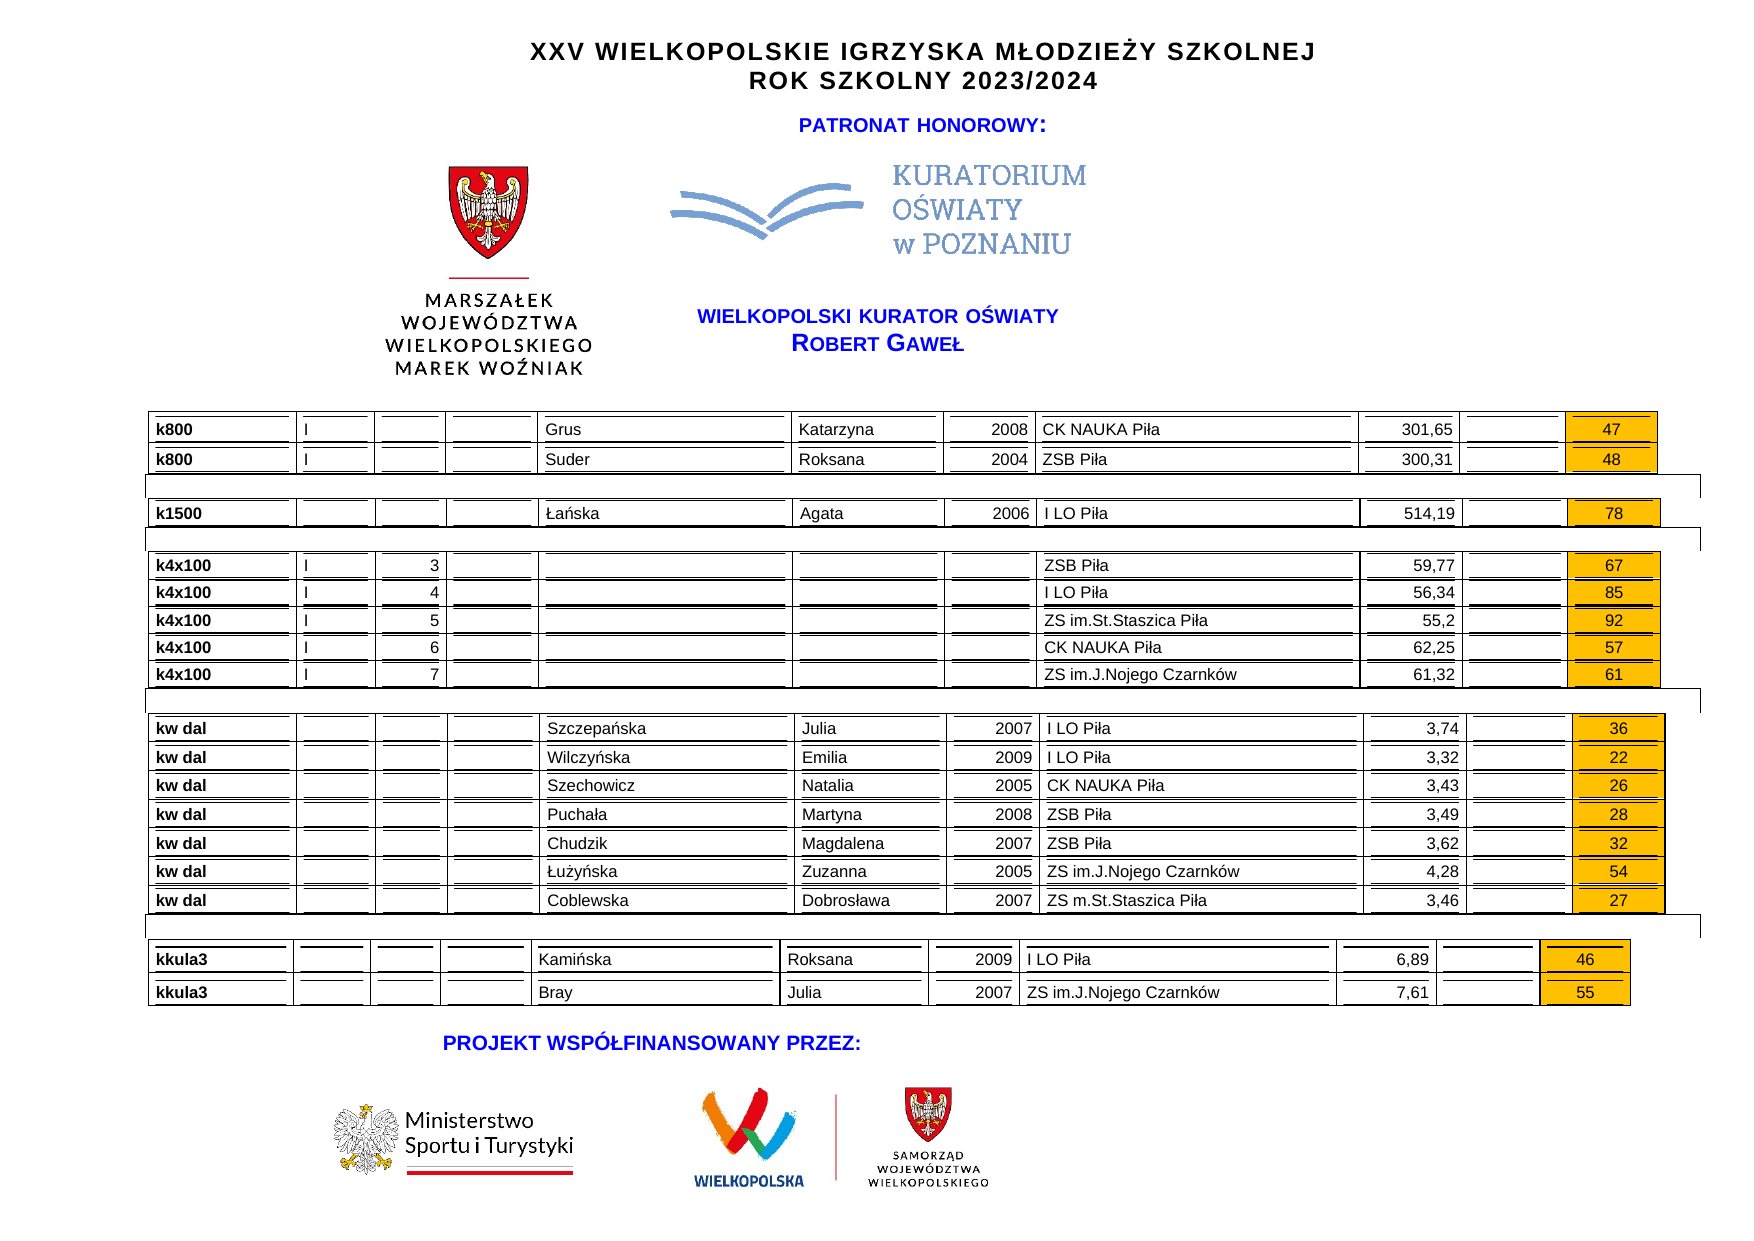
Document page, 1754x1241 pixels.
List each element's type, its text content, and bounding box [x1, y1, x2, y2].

table_header [376, 714, 447, 741]
table_cell I [297, 607, 375, 633]
table_cell Bray [532, 973, 779, 1005]
table_header ZSB Piła [1037, 552, 1359, 578]
table_cell CK NAUKA Piła [1040, 771, 1363, 798]
table_cell 61,32 [1361, 661, 1462, 687]
table_cell ZS im.J.Nojego Czarnków [1037, 661, 1359, 687]
table_cell [1467, 857, 1572, 884]
table_cell [793, 661, 944, 687]
table_header 36 [1573, 714, 1664, 741]
table_cell k800 [149, 443, 296, 472]
table_cell [448, 886, 539, 913]
table_cell [1463, 607, 1567, 633]
table_cell [448, 828, 539, 856]
table_header I LO Piła [1020, 940, 1336, 972]
table_cell 2007 [929, 973, 1019, 1005]
table_cell Emilia [795, 742, 946, 770]
table_cell [1463, 634, 1567, 660]
table_cell 3,32 [1364, 742, 1466, 770]
table_cell ZS im.J.Nojego Czarnków [1040, 857, 1363, 884]
table_cell Dobrosława [795, 886, 946, 913]
table_cell ZS im.St.Staszica Piła [1037, 607, 1359, 633]
table_cell 3,46 [1364, 886, 1466, 913]
table_header Szczepańska [540, 714, 794, 741]
table_cell [447, 661, 538, 687]
table_header 67 [1568, 552, 1660, 578]
table_cell 2007 [947, 886, 1039, 913]
table_header [447, 499, 538, 526]
table_header 3,74 [1364, 714, 1466, 741]
table_header kkula3 [149, 940, 293, 972]
table_cell [1460, 443, 1565, 472]
table_cell [539, 607, 792, 633]
table_cell 61 [1568, 661, 1660, 687]
table_header [297, 499, 375, 526]
table_header Łańska [539, 499, 792, 526]
table_cell Zuzanna [795, 857, 946, 884]
table_cell 22 [1573, 742, 1664, 770]
table_header 46 [1541, 940, 1630, 972]
table_cell 7,61 [1337, 973, 1436, 1005]
table_cell [1437, 973, 1539, 1005]
table_cell [375, 412, 445, 442]
table_cell 85 [1568, 580, 1660, 606]
table_header Kamińska [532, 940, 779, 972]
table_cell [945, 634, 1036, 660]
table_cell I [297, 412, 374, 442]
table_cell 2004 [944, 443, 1035, 472]
table_header k4x100 [149, 552, 296, 578]
table_cell 2008 [944, 412, 1035, 442]
table_cell 5 [376, 607, 446, 633]
table_cell 26 [1573, 771, 1664, 798]
table_cell 55 [1541, 973, 1630, 1005]
table_cell k4x100 [149, 607, 296, 633]
table_cell [297, 886, 375, 913]
table_cell 47 [1566, 412, 1657, 442]
table_cell Wilczyńska [540, 742, 794, 770]
table_cell [297, 742, 375, 770]
table_cell [294, 973, 370, 1005]
table_header 78 [1568, 499, 1660, 526]
table_header [376, 499, 446, 526]
table_cell Julia [781, 973, 928, 1005]
table_cell 2009 [947, 742, 1039, 770]
table_cell [539, 661, 792, 687]
table_cell [1467, 828, 1572, 856]
table_cell [376, 828, 447, 856]
table_header [297, 714, 375, 741]
table_cell CK NAUKA Piła [1036, 412, 1358, 442]
table_cell 3,49 [1364, 800, 1466, 827]
table_header [294, 940, 370, 972]
table_cell 2007 [947, 828, 1039, 856]
table_cell kkula3 [149, 973, 293, 1005]
table_header [1437, 940, 1539, 972]
table_cell [371, 973, 440, 1005]
table_cell [376, 857, 447, 884]
table_cell Puchała [540, 800, 794, 827]
table_cell Grus [538, 412, 791, 442]
table_cell [539, 634, 792, 660]
table_cell Suder [538, 443, 791, 472]
table_cell [793, 580, 944, 606]
table_cell Łużyńska [540, 857, 794, 884]
table_cell I LO Piła [1037, 580, 1359, 606]
table_cell k4x100 [149, 580, 296, 606]
table_cell I LO Piła [1040, 742, 1363, 770]
table_cell ZSB Piła [1040, 828, 1363, 856]
table_cell Katarzyna [792, 412, 943, 442]
table_cell I [297, 443, 374, 472]
table_header 514,19 [1361, 499, 1462, 526]
table_cell [376, 886, 447, 913]
table_header [539, 552, 792, 578]
table_cell 2008 [947, 800, 1039, 827]
table_cell 92 [1568, 607, 1660, 633]
table_header Agata [793, 499, 944, 526]
table_cell [447, 580, 538, 606]
table_cell [297, 771, 375, 798]
table_cell 2005 [947, 771, 1039, 798]
table_cell 27 [1573, 886, 1664, 913]
table_cell 3,62 [1364, 828, 1466, 856]
table_cell [1463, 580, 1567, 606]
table_cell ZSB Piła [1036, 443, 1358, 472]
table_cell [1460, 412, 1565, 442]
table_cell ZS im.J.Nojego Czarnków [1020, 973, 1336, 1005]
table_cell [376, 800, 447, 827]
table_cell 48 [1566, 443, 1657, 472]
table_header 59,77 [1361, 552, 1462, 578]
table_header Roksana [781, 940, 928, 972]
table_cell 2005 [947, 857, 1039, 884]
table_cell Magdalena [795, 828, 946, 856]
table_header [1463, 499, 1567, 526]
table_header Julia [795, 714, 946, 741]
table_cell [297, 800, 375, 827]
table_cell [1467, 742, 1572, 770]
table_cell [1463, 661, 1567, 687]
picture [358, 146, 618, 395]
table_cell [448, 857, 539, 884]
table_cell I [297, 661, 375, 687]
picture [664, 1070, 1018, 1204]
table_cell Roksana [792, 443, 943, 472]
table_cell I [297, 634, 375, 660]
table_cell k4x100 [149, 634, 296, 660]
table_cell [375, 443, 445, 472]
table_cell 4,28 [1364, 857, 1466, 884]
table_header 2007 [947, 714, 1039, 741]
table_header k1500 [149, 499, 296, 526]
table_header I LO Piła [1040, 714, 1363, 741]
table_cell [1467, 886, 1572, 913]
table_cell ZS m.St.Staszica Piła [1040, 886, 1363, 913]
table_cell [297, 857, 375, 884]
table_cell [441, 973, 531, 1005]
table_header [1463, 552, 1567, 578]
table_cell kw dal [149, 742, 296, 770]
table_header [945, 552, 1036, 578]
table_cell [376, 742, 447, 770]
table_cell 300,31 [1359, 443, 1459, 472]
table_cell kw dal [149, 771, 296, 798]
table_cell [1467, 771, 1572, 798]
table_header [448, 714, 539, 741]
table_cell 4 [376, 580, 446, 606]
table_cell Coblewska [540, 886, 794, 913]
table_cell CK NAUKA Piła [1037, 634, 1359, 660]
table_cell 55,2 [1361, 607, 1462, 633]
table_cell [945, 607, 1036, 633]
table_cell ZSB Piła [1040, 800, 1363, 827]
table_header 2009 [929, 940, 1019, 972]
table_cell [297, 828, 375, 856]
table_header 2006 [945, 499, 1036, 526]
table_cell [446, 412, 537, 442]
table_cell [447, 634, 538, 660]
table_cell [793, 607, 944, 633]
table_header [441, 940, 531, 972]
table_cell 6 [376, 634, 446, 660]
table_cell I [297, 580, 375, 606]
table_cell 54 [1573, 857, 1664, 884]
table_cell [448, 742, 539, 770]
table_cell [945, 661, 1036, 687]
table_header I [297, 552, 375, 578]
table_cell 301,65 [1359, 412, 1459, 442]
table_header kw dal [149, 714, 296, 741]
table_cell 28 [1573, 800, 1664, 827]
table_cell Szechowicz [540, 771, 794, 798]
table_cell [539, 580, 792, 606]
table_cell 62,25 [1361, 634, 1462, 660]
table_header [793, 552, 944, 578]
table_cell k800 [149, 412, 296, 442]
table_header [371, 940, 440, 972]
table_cell [793, 634, 944, 660]
picture [670, 165, 1086, 254]
table_header [447, 552, 538, 578]
table_cell kw dal [149, 857, 296, 884]
table_cell 56,34 [1361, 580, 1462, 606]
table_cell 7 [376, 661, 446, 687]
table_cell [447, 607, 538, 633]
table_cell Natalia [795, 771, 946, 798]
table_cell kw dal [149, 828, 296, 856]
table_cell kw dal [149, 886, 296, 913]
table_header I LO Piła [1037, 499, 1359, 526]
table_cell [448, 800, 539, 827]
table_cell 3,43 [1364, 771, 1466, 798]
table_cell k4x100 [149, 661, 296, 687]
table_cell [376, 771, 447, 798]
table_cell [448, 771, 539, 798]
table_header 6,89 [1337, 940, 1436, 972]
table_cell 57 [1568, 634, 1660, 660]
table_cell [945, 580, 1036, 606]
table_cell kw dal [149, 800, 296, 827]
picture [317, 1087, 588, 1191]
table_cell [1467, 800, 1572, 827]
table_cell 32 [1573, 828, 1664, 856]
table_cell Chudzik [540, 828, 794, 856]
table_cell [446, 443, 537, 472]
table_cell Martyna [795, 800, 946, 827]
table_header 3 [376, 552, 446, 578]
table_header [1467, 714, 1572, 741]
